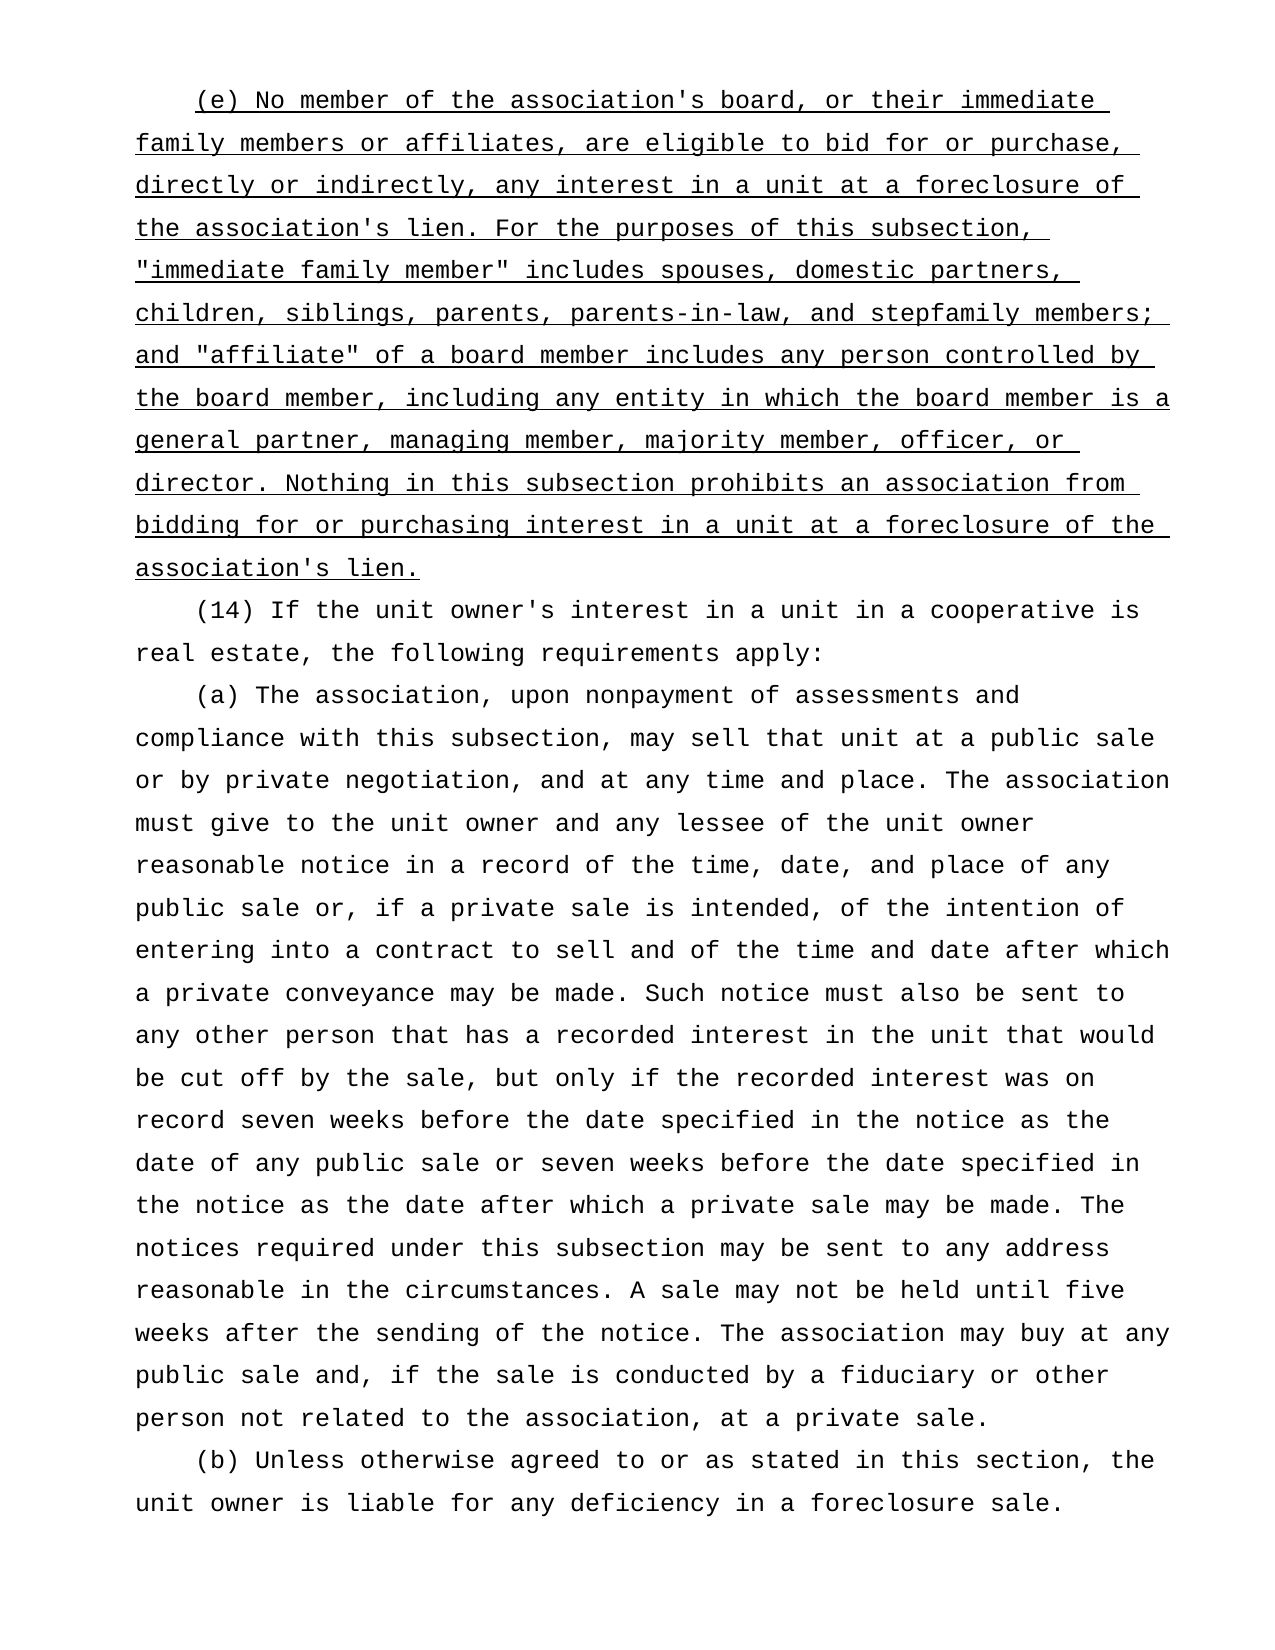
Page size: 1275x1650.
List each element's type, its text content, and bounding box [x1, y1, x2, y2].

text (e) No member of the association's board, or their immediate family members or affiliates, are eligible to bid for or purchase, directly or indirectly, any interest in a unit at a foreclosure of the association's lien. For the purposes of this subsection, "immediate family member" includes spouses, domestic partners, children, siblings, parents, parents-in-law, and stepfamily members; and "affiliate" of a board member includes any person controlled by the board member, including any entity in which the board member is a general partner, managing member, majority member, officer, or director. Nothing in this subsection prohibits an association from bidding for or purchasing interest in a unit at a foreclosure of the association's lien. [135, 410, 1170, 536]
text (14) If the unit owner's interest in a unit in a cooperative is real estate, the following requirements apply: [135, 585, 1170, 670]
text (e) No member of the association's board, or their immediate family members or affiliates, are eligible to bid for or purchase, directly or indirectly, any interest in a unit at a foreclosure of the association's lien. For the purposes of this subsection, "immediate family member" includes spouses, domestic partners, children, siblings, parents, parents-in-law, and stepfamily members; and "affiliate" of a board member includes any person controlled by the board member, including any entity in which the board member is a general partner, managing member, majority member, officer, or director. Nothing in this subsection prohibits an association from bidding for or purchasing interest in a unit at a foreclosure of the association's lien. [135, 325, 1170, 409]
text (e) No member of the association's board, or their immediate family members or affiliates, are eligible to bid for or purchase, directly or indirectly, any interest in a unit at a foreclosure of the association's lien. For the purposes of this subsection, "immediate family member" includes spouses, domestic partners, children, siblings, parents, parents-in-law, and stepfamily members; and "affiliate" of a board member includes any person controlled by the board member, including any entity in which the board member is a general partner, managing member, majority member, officer, or director. Nothing in this subsection prohibits an association from bidding for or purchasing interest in a unit at a foreclosure of the association's lien. [135, 538, 1170, 585]
text (b) Unless otherwise agreed to or as stated in this section, the unit owner is liable for any deficiency in a foreclosure sale. [135, 1435, 1170, 1520]
text (e) No member of the association's board, or their immediate family members or affiliates, are eligible to bid for or purchase, directly or indirectly, any interest in a unit at a foreclosure of the association's lien. For the purposes of this subsection, "immediate family member" includes spouses, domestic partners, children, siblings, parents, parents-in-law, and stepfamily members; and "affiliate" of a board member includes any person controlled by the board member, including any entity in which the board member is a general partner, managing member, majority member, officer, or director. Nothing in this subsection prohibits an association from bidding for or purchasing interest in a unit at a foreclosure of the association's lien. [135, 75, 1170, 324]
text (a) The association, upon nonpayment of assessments and compliance with this subsection, may sell that unit at a public sale or by private negotiation, and at any time and place. The association must give to the unit owner and any lessee of the unit owner reasonable notice in a record of the time, date, and place of any public sale or, if a private sale is intended, of the intention of entering into a contract to sell and of the time and date after which a private conveyance may be made. Such notice must also be sent to any other person that has a recorded interest in the unit that would be cut off by the sale, but only if the recorded interest was on record seven weeks before the date specified in the notice as the date of any public sale or seven weeks before the date specified in the notice as the date after which a private sale may be made. The notices required under this subsection may be sent to any address reasonable in the circumstances. A sale may not be held until five weeks after the sending of the notice. The association may buy at any public sale and, if the sale is conducted by a fiduciary or other person not related to the association, at a private sale. [135, 670, 1170, 1435]
